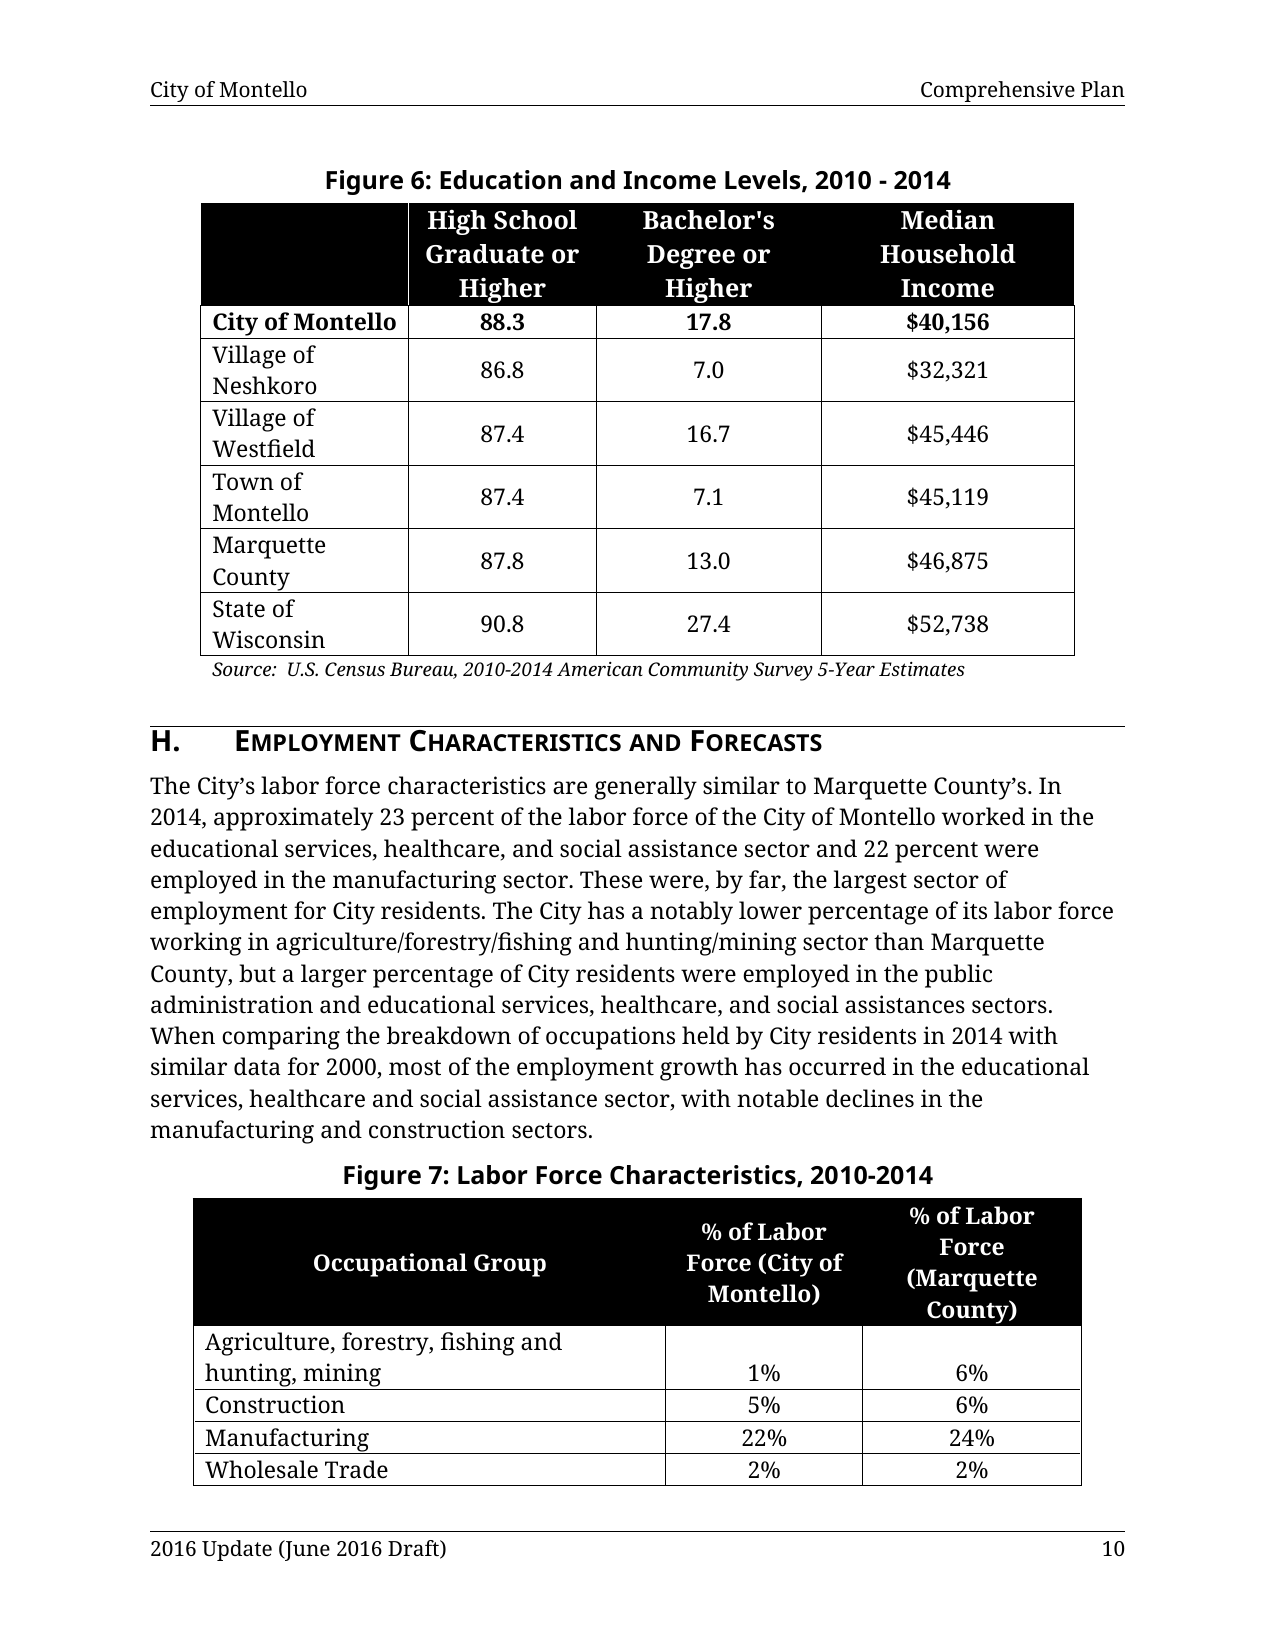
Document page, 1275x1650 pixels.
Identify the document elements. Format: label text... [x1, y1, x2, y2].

table_cell 6% [863, 1326, 1081, 1388]
table_cell $52,738 [822, 593, 1074, 655]
table_cell 90.8 [409, 593, 596, 655]
table_header High School Graduate or Higher [409, 203, 596, 305]
text Figure 6: Education and Income Levels, 2010 - 2014 [150, 162, 1125, 197]
table_cell State of Wisconsin [201, 593, 408, 655]
table_cell 2% [863, 1453, 1081, 1485]
table_header [201, 203, 408, 305]
table_cell 13.0 [597, 529, 821, 592]
table_cell $45,446 [822, 402, 1074, 465]
table_cell 27.4 [597, 593, 821, 655]
table_cell $45,119 [822, 466, 1074, 528]
table_cell 2% [666, 1454, 862, 1485]
table_cell 86.8 [409, 339, 596, 401]
table_cell Wholesale Trade [194, 1453, 665, 1485]
table_cell 88.3 [409, 306, 596, 338]
table_cell 22% [666, 1422, 862, 1453]
table_cell 17.8 [597, 306, 821, 338]
table_cell 6% [863, 1389, 1081, 1421]
table_cell Village of Neshkoro [201, 339, 408, 401]
table_cell $40,156 [822, 306, 1074, 338]
table_cell 87.4 [409, 466, 596, 528]
table_header Occupational Group [195, 1200, 665, 1325]
table_cell Agriculture, forestry, fishing and hunting, mining [194, 1326, 665, 1388]
table_cell 16.7 [597, 402, 821, 465]
table_header Median Household Income [821, 203, 1074, 305]
table_cell 87.4 [409, 402, 596, 465]
table_header Bachelor's Degree or Higher [596, 203, 821, 305]
table_cell $46,875 [822, 529, 1074, 592]
table_cell 5% [666, 1390, 862, 1421]
table_cell 24% [863, 1421, 1081, 1453]
text Figure 7: Labor Force Characteristics, 2010-2014 [150, 1157, 1125, 1192]
table_cell Town of Montello [201, 466, 408, 528]
table_cell Marquette County [201, 529, 408, 592]
table_cell Village of Westfield [201, 402, 408, 465]
table_cell 87.8 [409, 529, 596, 592]
table_cell $32,321 [822, 339, 1074, 401]
table_header % of Labor Force (Marquette County) [864, 1200, 1080, 1325]
table_cell City of Montello [201, 306, 408, 338]
table_cell Manufacturing [194, 1421, 665, 1453]
subtitle Employment Characteristics and Forecasts [150, 727, 1125, 757]
table_cell 7.0 [597, 339, 821, 401]
text The City’s labor force characteristics are generally similar to Marquette County’s. In 2014, approximately 23 percent of the labor force of the City of Montello worked in the educational services, healthcare, and social assistance sector and 22 percent were employed in the manufacturing sector. These were, by far, the largest sector of employment for City residents. The City has a notably lower percentage of its labor force working in agriculture/forestry/fishing and hunting/mining sector than Marquette County, but a larger percentage of City residents were employed in the public administration and educational services, healthcare, and social assistances sectors. When comparing the breakdown of occupations held by City residents in 2014 with similar data for 2000, most of the employment growth has occurred in the educational services, healthcare and social assistance sector, with notable declines in the manufacturing and construction sectors. [150, 770, 1125, 1145]
table_cell Source: U.S. Census Bureau, 2010-2014 American Community Survey 5-Year Estimates [201, 656, 1074, 697]
table_cell Construction [194, 1389, 665, 1421]
table_cell 1% [666, 1326, 862, 1388]
table_cell 7.1 [597, 466, 821, 528]
table_header % of Labor Force (City of Montello) [667, 1200, 861, 1325]
